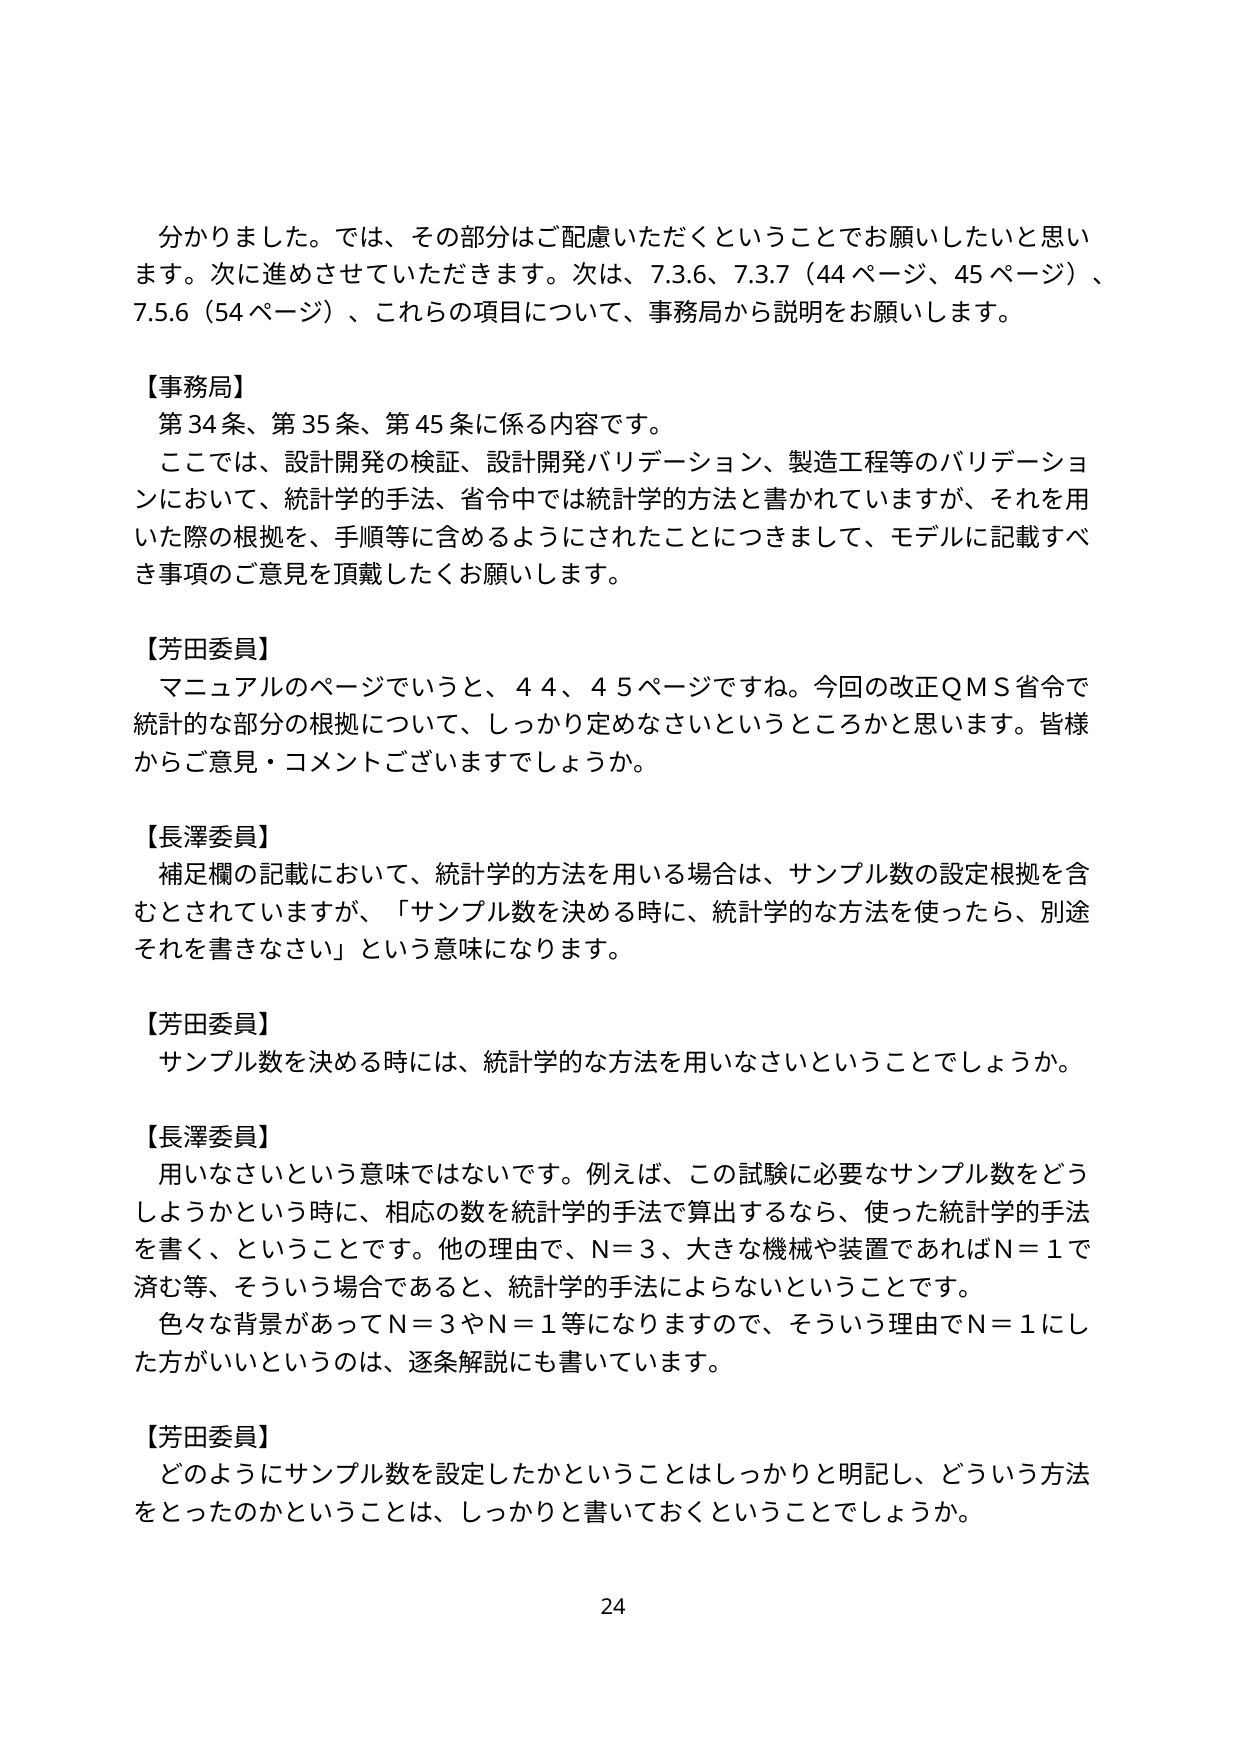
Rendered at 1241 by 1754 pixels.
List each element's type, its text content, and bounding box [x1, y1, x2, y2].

text 【芳田委員】 [133, 1417, 1093, 1454]
text 色々な背景があってＮ＝３やＮ＝１等になりますので、そういう理由でＮ＝１にした方がいいというのは、逐条解説にも書いています。 [133, 1304, 1093, 1379]
text 【長澤委員】 [133, 817, 1093, 854]
text 【長澤委員】 [133, 1117, 1093, 1154]
text 第34条、第35条、第45条に係る内容です。 [133, 404, 1093, 442]
text 【芳田委員】 [133, 1004, 1093, 1042]
text ここでは、設計開発の検証、設計開発バリデーション、製造工程等のバリデーションにおいて、統計学的手法、省令中では統計学的方法と書かれていますが、それを用いた際の根拠を、手順等に含めるようにされたことにつきまして、モデルに記載すべき事項のご意見を頂戴したくお願いします。 [133, 442, 1093, 592]
text 補足欄の記載において、統計学的方法を用いる場合は、サンプル数の設定根拠を含むとされていますが、「サンプル数を決める時に、統計学的な方法を使ったら、別途それを書きなさい」という意味になります。 [133, 854, 1093, 967]
text 分かりました。では、その部分はご配慮いただくということでお願いしたいと思います。次に進めさせていただきます。次は、7.3.6、7.3.7（44ページ、45ページ）、7.5.6（54ページ）、これらの項目について、事務局から説明をお願いします。 [133, 217, 1093, 329]
text マニュアルのページでいうと、４４、４５ページですね。今回の改正ＱＭＳ省令で、統計的な部分の根拠について、しっかり定めなさいというところかと思います。皆様からご意見・コメントございますでしょうか。 [133, 667, 1093, 779]
text 用いなさいという意味ではないです。例えば、この試験に必要なサンプル数をどうしようかという時に、相応の数を統計学的手法で算出するなら、使った統計学的手法を書く、ということです。他の理由で、N＝３、大きな機械や装置であればＮ＝１で済む等、そういう場合であると、統計学的手法によらないということです。 [133, 1154, 1093, 1304]
text 【芳田委員】 [133, 629, 1093, 667]
text どのようにサンプル数を設定したかということはしっかりと明記し、どういう方法をとったのかということは、しっかりと書いておくということでしょうか。 [133, 1454, 1093, 1529]
text 【事務局】 [133, 367, 1093, 404]
text サンプル数を決める時には、統計学的な方法を用いなさいということでしょうか。 [133, 1042, 1093, 1079]
